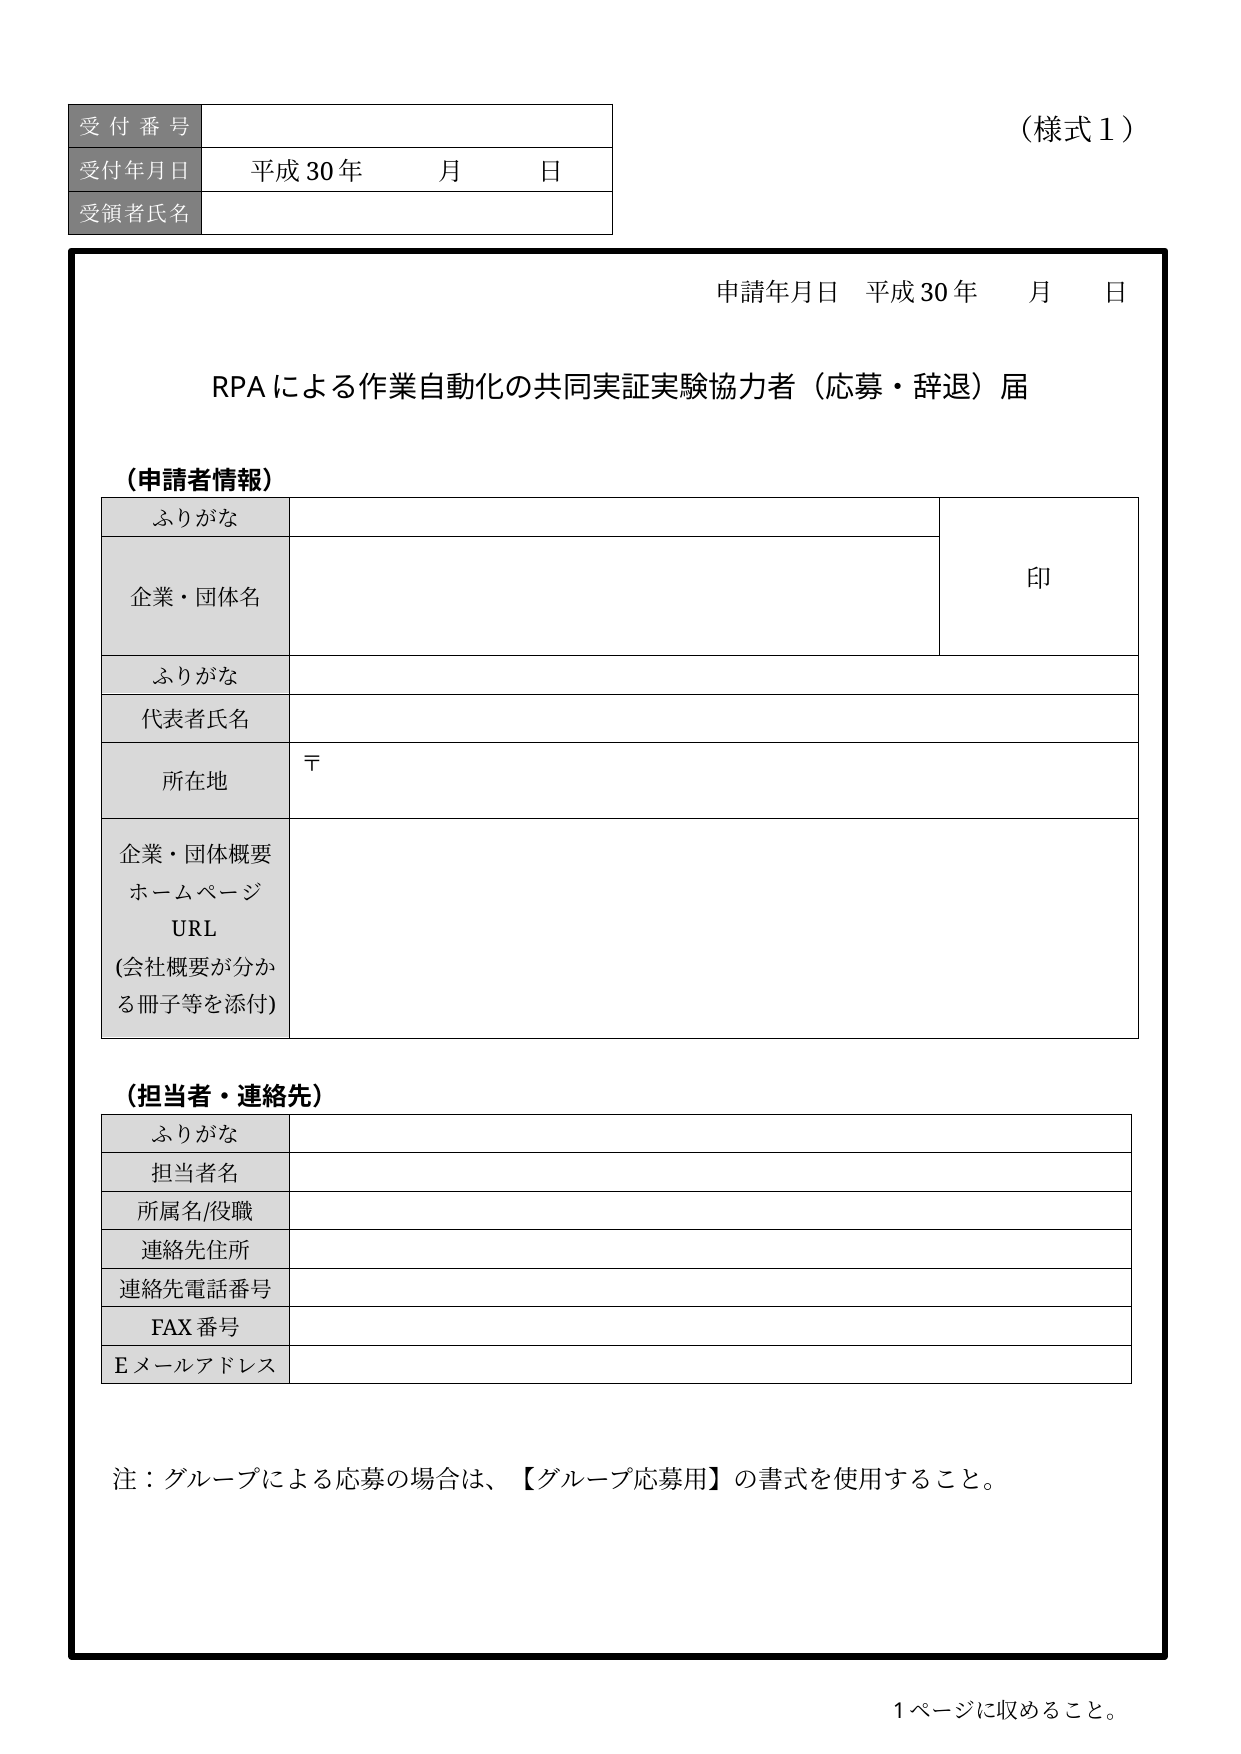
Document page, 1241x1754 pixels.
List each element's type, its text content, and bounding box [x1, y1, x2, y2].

table_cell 企業・団体名 [102, 537, 289, 655]
table_cell [290, 1153, 1131, 1191]
table_cell [290, 1230, 1131, 1268]
table_cell 連絡先電話番号 [102, 1269, 289, 1306]
table_cell 企業・団体概要 ホームページURL (会社概要が分かる冊子等を添付) [102, 819, 289, 1037]
table_cell [290, 1307, 1131, 1345]
table_cell [290, 656, 1138, 693]
table_cell Eメールアドレス [102, 1346, 289, 1383]
table_cell 担当者名 [102, 1153, 289, 1191]
table_header [290, 1115, 1131, 1152]
table_cell 所在地 [102, 743, 289, 818]
table_cell 受領者氏名 [69, 192, 201, 234]
table_cell 所属名/役職 [102, 1192, 289, 1229]
text 申請年月日 平成30年 月 日 [112, 272, 1128, 310]
table_cell [290, 1192, 1131, 1229]
table_cell ふりがな [102, 656, 289, 693]
text 注：グループによる応募の場合は、【グループ応募用】の書式を使用すること。 [112, 1459, 1028, 1497]
table_header [202, 105, 612, 147]
table_cell [290, 1346, 1131, 1383]
table_header 受付番号 [69, 105, 201, 147]
table_cell [202, 192, 612, 234]
table_header 印 [940, 498, 1138, 655]
table_header ふりがな [102, 1115, 289, 1152]
table_header [290, 498, 939, 536]
table_cell 平成30年 月 日 [202, 148, 612, 191]
table_cell [290, 537, 939, 655]
text RPAによる作業自動化の共同実証実験協力者（応募・辞退）届 [112, 347, 1128, 422]
table_cell FAX番号 [102, 1307, 289, 1345]
table_cell 代表者氏名 [102, 695, 289, 742]
text （担当者・連絡先） [112, 1076, 1128, 1113]
table_cell 連絡先住所 [102, 1230, 289, 1268]
table_cell 〒 [290, 743, 1138, 818]
table_header ふりがな [102, 498, 289, 536]
text （申請者情報） [112, 460, 1128, 497]
table_cell [290, 1269, 1131, 1306]
table_cell 受付年月日 [69, 148, 201, 191]
table_cell [290, 695, 1138, 742]
table_cell [290, 819, 1138, 1037]
